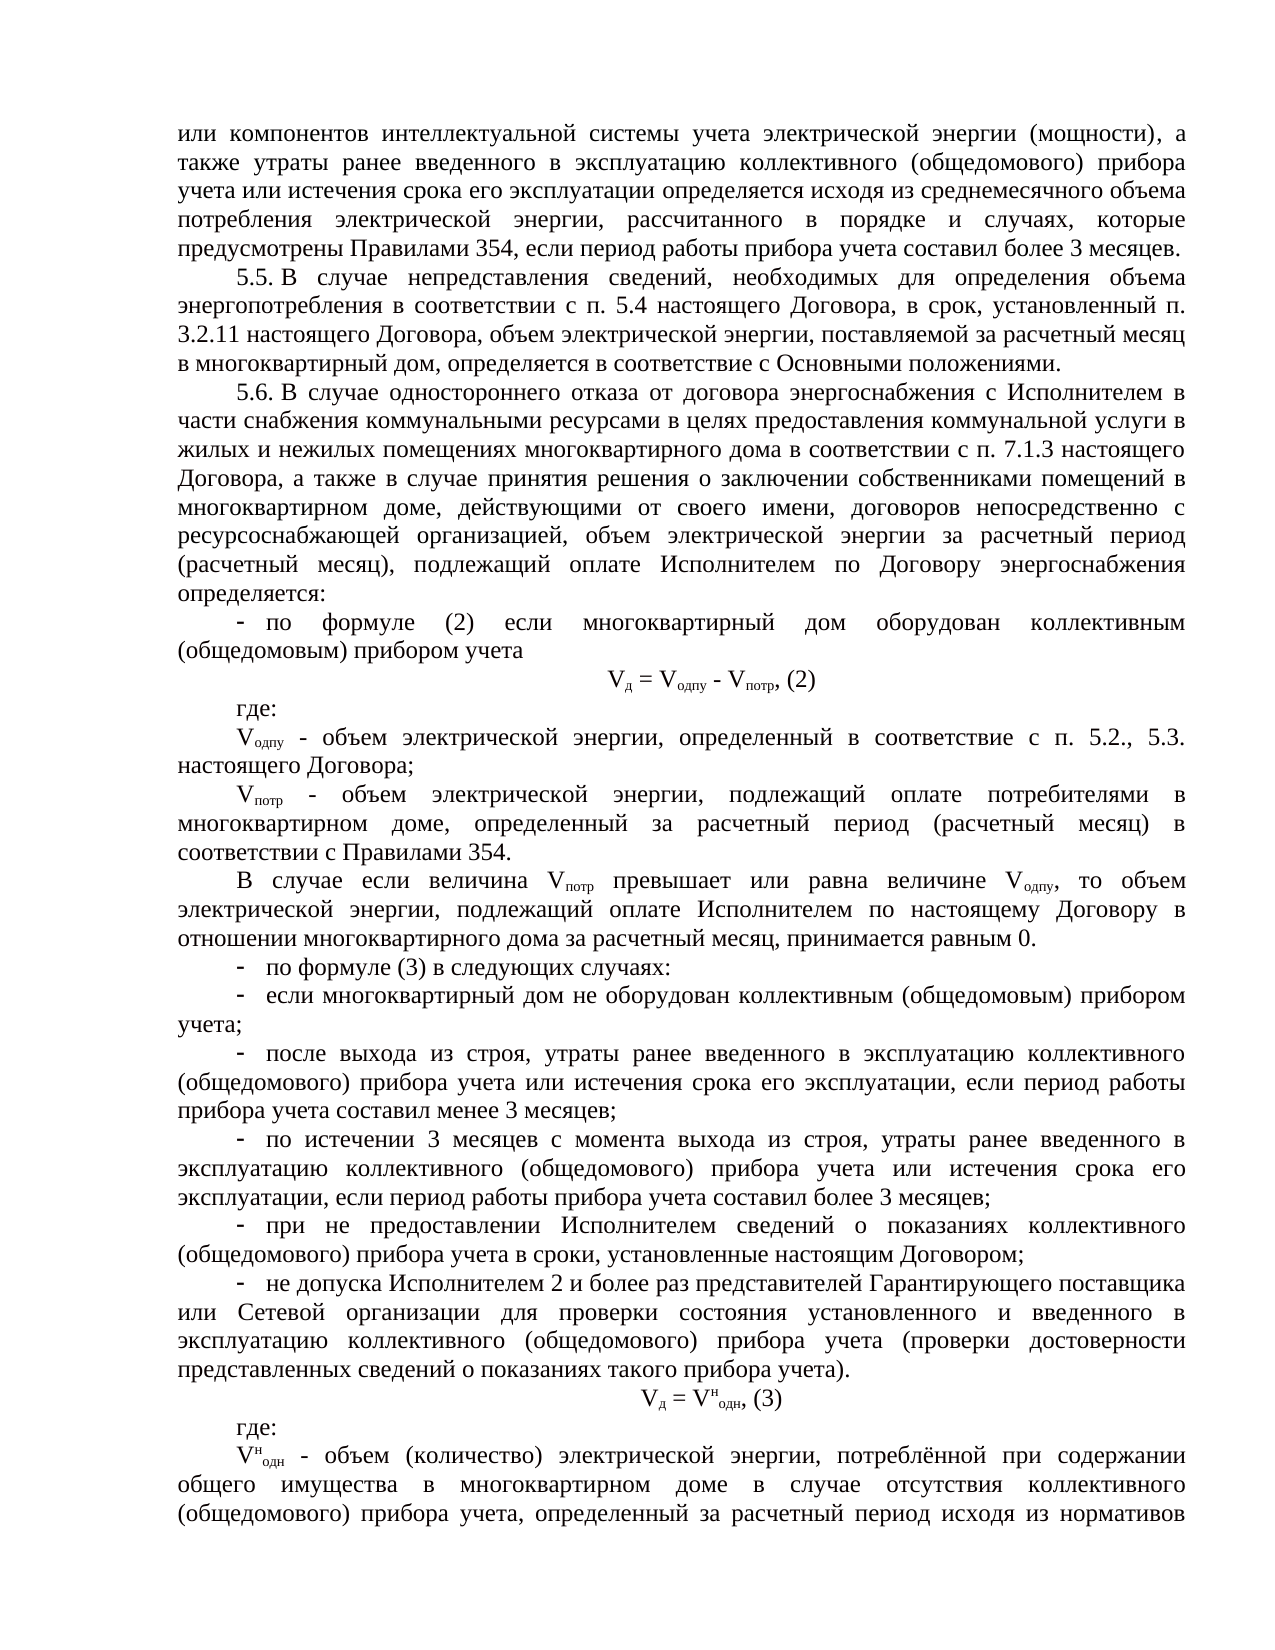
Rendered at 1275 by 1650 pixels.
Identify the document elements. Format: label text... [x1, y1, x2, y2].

list по истечении 3 месяцев с момента выхода из строя, утраты ранее введенного в эксплуатацию коллективного (общедомового) прибора учета или истечения срока его эксплуатации, если период работы прибора учета составил более 3 месяцев; [177, 1124, 1186, 1211]
text где: [177, 693, 1186, 722]
list В случае непредставления сведений, необходимых для определения объема энергопотребления в соответствии с п. 5.4 настоящего Договора, в срок, установленный п. 3.2.11 настоящего Договора, объем электрической энергии, поставляемой за расчетный месяц в многоквартирный дом, определяется в соответствие с Основными положениями. [177, 262, 1186, 377]
list по формуле (2) если многоквартирный дом оборудован коллективным (общедомовым) прибором учета [177, 607, 1186, 664]
text где: [177, 1412, 1186, 1441]
text Vпотр - объем электрической энергии, подлежащий оплате потребителями в многоквартирном доме, определенный за расчетный период (расчетный месяц) в соответствии с Правилами 354. [177, 779, 1186, 866]
list по формуле (3) в следующих случаях: [177, 952, 1186, 981]
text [177, 1441, 1186, 1527]
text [177, 118, 1186, 262]
list если многоквартирный дом не оборудован коллективным (общедомовым) прибором учета; [177, 981, 1186, 1038]
list после выхода из строя, утраты ранее введенного в эксплуатацию коллективного (общедомового) прибора учета или истечения срока его эксплуатации, если период работы прибора учета составил менее 3 месяцев; [177, 1038, 1186, 1124]
text Vодпу - объем электрической энергии, определенный в соответствие с п. 5.2., 5.3. настоящего Договора; [177, 722, 1186, 779]
text Vд = Vнодн, (3) [177, 1383, 1186, 1412]
list при не предоставлении Исполнителем сведений о показаниях коллективного (общедомового) прибора учета в сроки, установленные настоящим Договором; [177, 1211, 1186, 1268]
list не допуска Исполнителем 2 и более раз представителей Гарантирующего поставщика или Сетевой организации для проверки состояния установленного и введенного в эксплуатацию коллективного (общедомового) прибора учета (проверки достоверности представленных сведений о показаниях такого прибора учета). [177, 1268, 1186, 1383]
list В случае одностороннего отказа от договора энергоснабжения с Исполнителем в части снабжения коммунальными ресурсами в целях предоставления коммунальной услуги в жилых и нежилых помещениях многоквартирного дома в соответствии с п. 7.1.3 настоящего Договора, а также в случае принятия решения о заключении собственниками помещений в многоквартирном доме, действующими от своего имени, договоров непосредственно с ресурсоснабжающей организацией, объем электрической энергии за расчетный период (расчетный месяц), подлежащий оплате Исполнителем по Договору энергоснабжения определяется: [177, 377, 1186, 607]
text Vд = Vодпу - Vпотр, (2) [177, 664, 1186, 693]
text В случае если величина Vпотр превышает или равна величине Vодпу, то объем электрической энергии, подлежащий оплате Исполнителем по настоящему Договору в отношении многоквартирного дома за расчетный месяц, принимается равным 0. [177, 866, 1186, 952]
